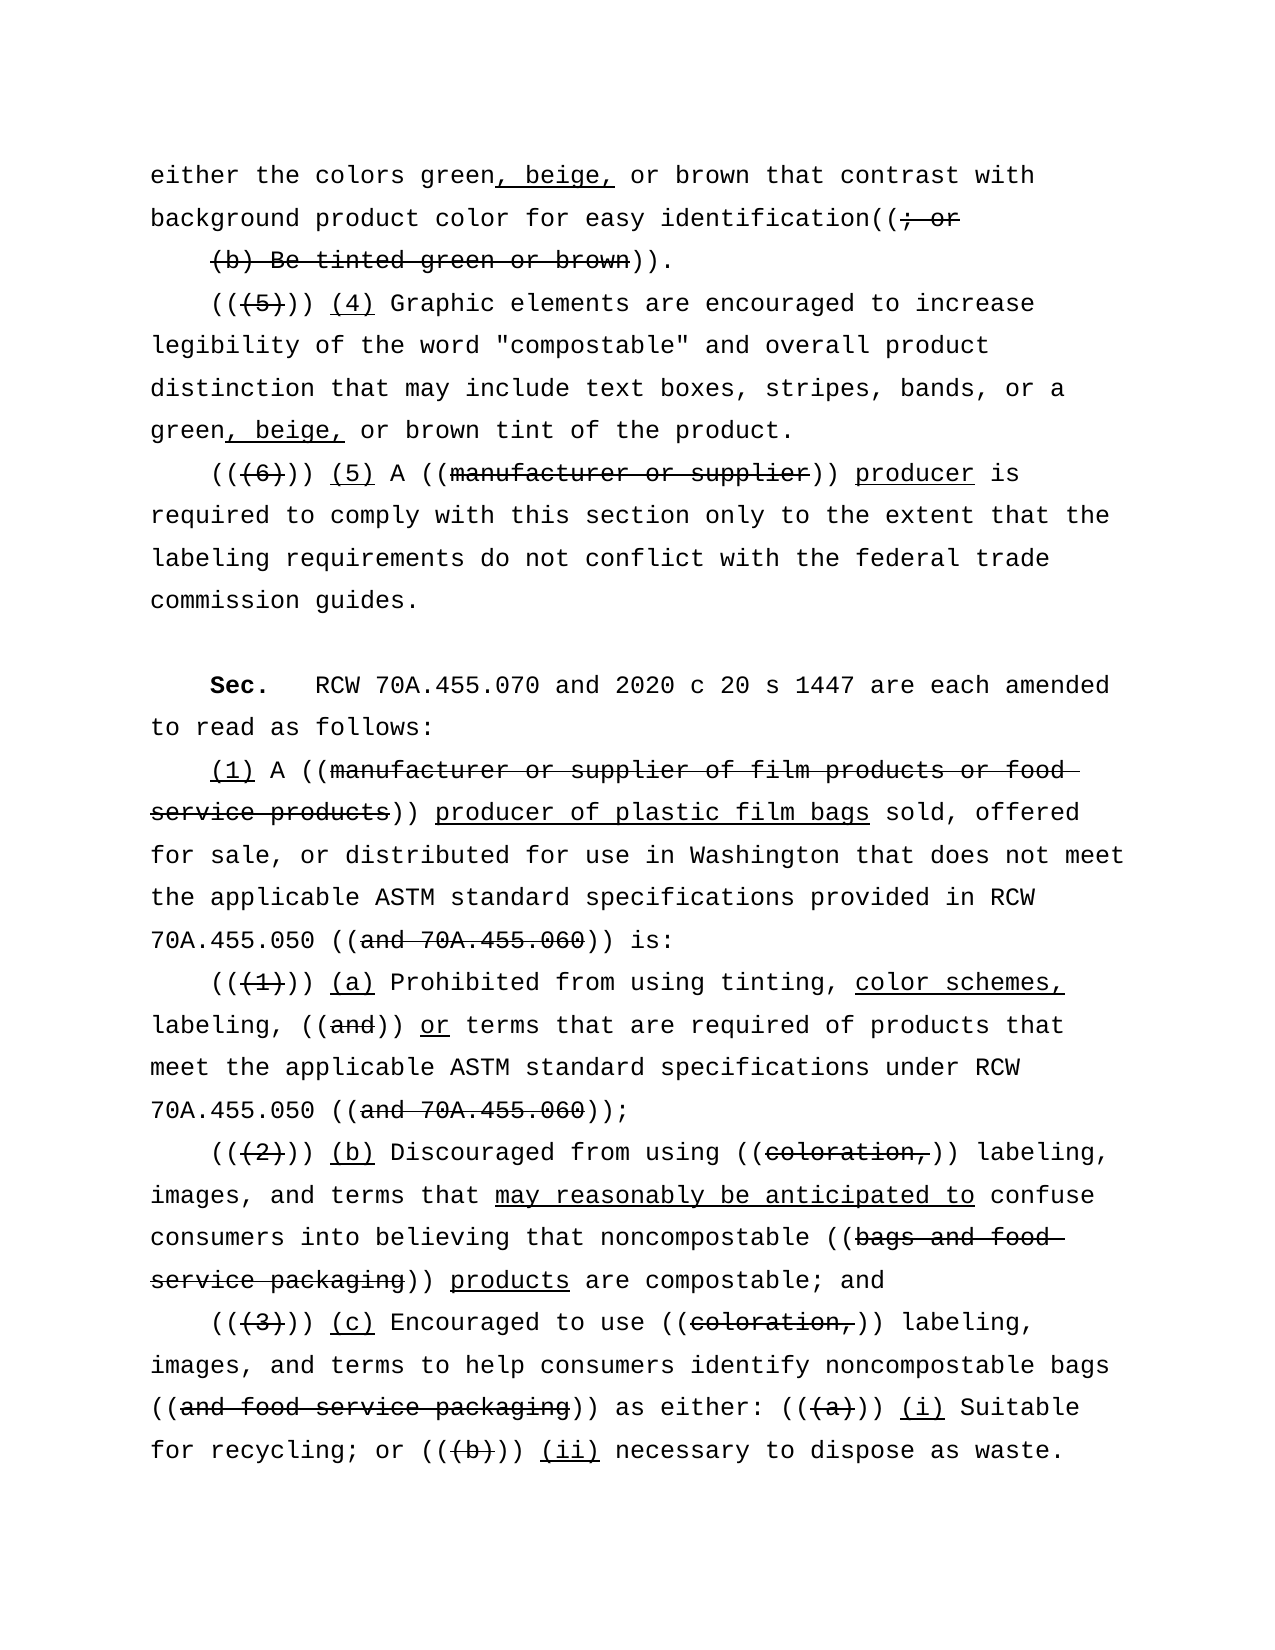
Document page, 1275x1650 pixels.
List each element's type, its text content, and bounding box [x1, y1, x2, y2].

text (1) A ((manufacturer or supplier of film products or food service products)) producer of plastic film bags sold, offered for sale, or distributed for use in Washington that does not meet the applicable ASTM standard specifications provided in RCW 70A.455.050 ((and 70A.455.060)) is: [150, 744, 1125, 957]
text (((5))) (4) Graphic elements are encouraged to increase legibility of the word "compostable" and overall product distinction that may include text boxes, stripes, bands, or a green, beige, or brown tint of the product. [150, 277, 1125, 447]
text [150, 150, 1125, 235]
text (((3))) (c) Encouraged to use ((coloration,)) labeling, images, and terms to help consumers identify noncompostable bags ((and food service packaging)) as either: (((a))) (i) Suitable for recycling; or (((b))) (ii) necessary to dispose as waste. [150, 1297, 1125, 1467]
text (((6))) (5) A ((manufacturer or supplier)) producer is required to comply with this section only to the extent that the labeling requirements do not conflict with the federal trade commission guides. [150, 447, 1125, 617]
text (b) Be tinted green or brown)). [150, 235, 1125, 277]
text Sec. RCW 70A.455.070 and 2020 c 20 s 1447 are each amended to read as follows: [150, 659, 1125, 744]
text (((2))) (b) Discouraged from using ((coloration,)) labeling, images, and terms that may reasonably be anticipated to confuse consumers into believing that noncompostable ((bags and food service packaging)) products are compostable; and [150, 1127, 1125, 1297]
text (((1))) (a) Prohibited from using tinting, color schemes, labeling, ((and)) or terms that are required of products that meet the applicable ASTM standard specifications under RCW 70A.455.050 ((and 70A.455.060)); [150, 957, 1125, 1127]
